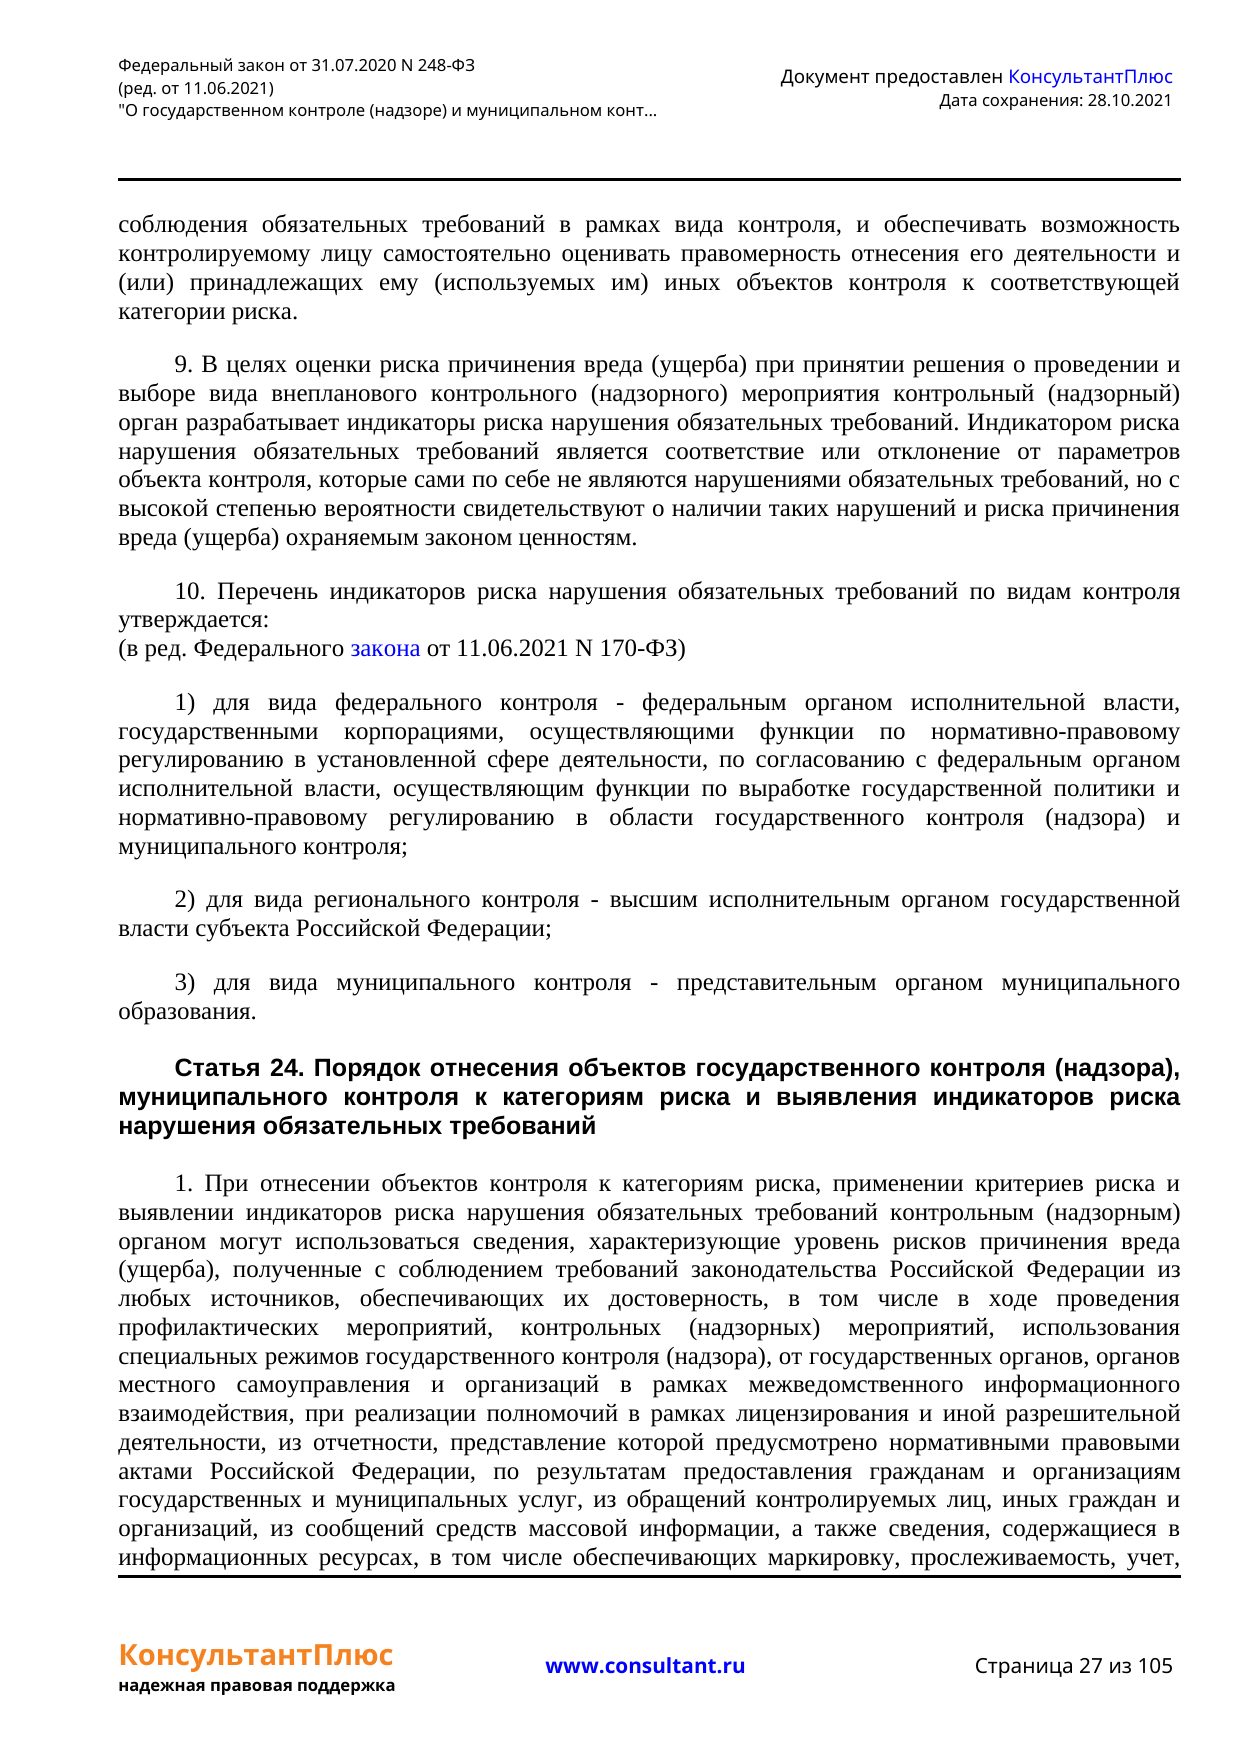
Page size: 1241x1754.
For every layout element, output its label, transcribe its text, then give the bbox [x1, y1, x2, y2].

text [118, 209, 1181, 324]
text 3) для вида муниципального контроля - представительным органом муниципального образования. [118, 967, 1181, 1024]
text 1) для вида федерального контроля - федеральным органом исполнительной власти, государственными корпорациями, осуществляющими функции по нормативно-правовому регулированию в установленной сфере деятельности, по согласованию с федеральным органом исполнительной власти, осуществляющим функции по выработке государственной политики и нормативно-правовому регулированию в области государственного контроля (надзора) и муниципального контроля; [118, 687, 1181, 859]
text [118, 1168, 1181, 1571]
title Статья 24. Порядок отнесения объектов государственного контроля (надзора), муниципального контроля к категориям риска и выявления индикаторов риска нарушения обязательных требований [118, 1053, 1181, 1139]
text 9. В целях оценки риска причинения вреда (ущерба) при принятии решения о проведении и выборе вида внепланового контрольного (надзорного) мероприятия контрольный (надзорный) орган разрабатывает индикаторы риска нарушения обязательных требований. Индикатором риска нарушения обязательных требований является соответствие или отклонение от параметров объекта контроля, которые сами по себе не являются нарушениями обязательных требований, но с высокой степенью вероятности свидетельствуют о наличии таких нарушений и риска причинения вреда (ущерба) охраняемым законом ценностям. [118, 349, 1181, 551]
text (в ред. Федерального закона от 11.06.2021 N 170-ФЗ) [118, 633, 1181, 662]
text 10. Перечень индикаторов риска нарушения обязательных требований по видам контроля утверждается: [118, 576, 1181, 633]
text 2) для вида регионального контроля - высшим исполнительным органом государственной власти субъекта Российской Федерации; [118, 884, 1181, 942]
